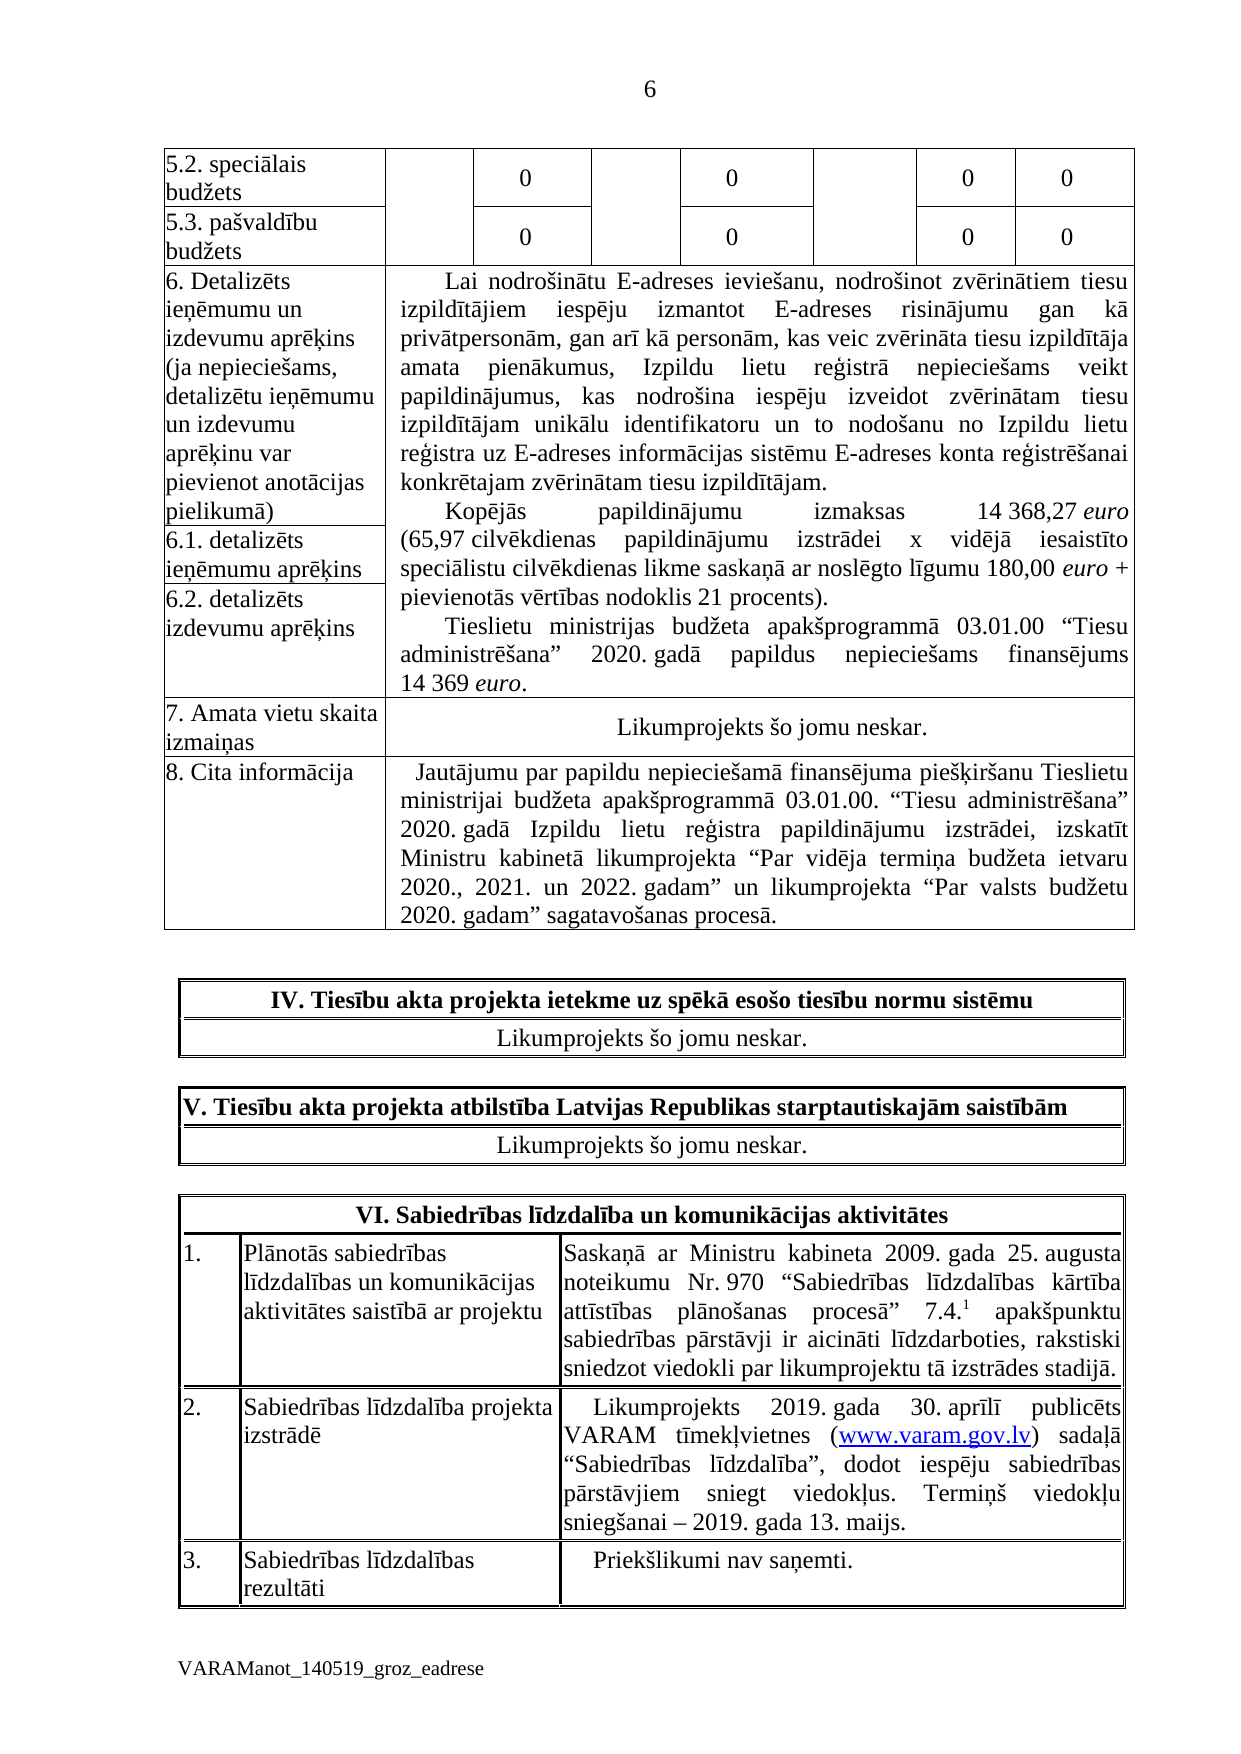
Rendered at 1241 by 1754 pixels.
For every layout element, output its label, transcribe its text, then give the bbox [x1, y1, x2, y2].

table_cell 7. Amata vietu skaita izmaiņas [165, 698, 385, 756]
table_header V. Tiesību akta projekta atbilstība Latvijas Republikas starptautiskajām saistībām [181, 1089, 1123, 1124]
table_cell 0 [474, 207, 591, 265]
table_cell Sabiedrības līdzdalība projekta izstrādē [242, 1389, 559, 1538]
table_cell 3. [181, 1539, 240, 1605]
table_cell 0 [1016, 149, 1134, 206]
table_cell 1. [181, 1232, 239, 1385]
table_cell 6.2. detalizēts izdevumu aprēķins [165, 584, 385, 697]
table_cell 6.1. detalizēts ieņēmumu aprēķins [165, 526, 385, 583]
table_cell 8. Cita informācija [165, 757, 385, 929]
table_cell Jautājumu par papildu nepieciešamā finansējuma piešķiršanu Tieslietu ministrijai budžeta apakšprogrammā 03.01.00. “Tiesu administrēšana” 2020. gadā Izpildu lietu reģistra papildinājumu izstrādei, izskatīt Ministru kabinetā likumprojekta “Par vidēja termiņa budžeta ietvaru 2020., 2021. un 2022. gadam” un likumprojekta “Par valsts budžetu 2020. gadam” sagatavošanas procesā. [386, 757, 1134, 929]
table_cell 0 [681, 207, 813, 265]
table_cell Likumprojekts šo jomu neskar. [386, 698, 1134, 756]
table_cell 5.3. pašvaldību budžets [165, 207, 385, 265]
table_cell Sabiedrības līdzdalības rezultāti [240, 1542, 560, 1605]
table_cell Likumprojekts 2019. gada 30. aprīlī publicēts VARAM tīmekļvietnes (www.varam.gov.lv) sadaļā “Sabiedrības līdzdalība”, dodot iespēju sabiedrības pārstāvjiem sniegt viedokļus. Termiņš viedokļu sniegšanai – 2019. gada 13. maijs. [562, 1385, 1123, 1538]
table_cell Likumprojekts šo jomu neskar. [180, 1017, 1124, 1055]
table_cell 0 [474, 149, 591, 206]
table_cell Priekšlikumi nav saņemti. [560, 1539, 1123, 1605]
table_cell 0 [917, 149, 1015, 206]
table_cell Plānotās sabiedrības līdzdalības un komunikācijas aktivitātes saistībā ar projektu [242, 1235, 559, 1385]
table_cell 5.2. speciālais budžets [165, 149, 385, 206]
table_header VI. Sabiedrības līdzdalība un komunikācijas aktivitātes [181, 1197, 1123, 1232]
table_cell 0 [681, 149, 813, 206]
table_cell 0 [1016, 207, 1134, 265]
table_cell Lai nodrošinātu E-adreses ieviešanu, nodrošinot zvērinātiem tiesu izpildītājiem iespēju izmantot E-adreses risinājumu gan kā privātpersonām, gan arī kā personām, kas veic zvērināta tiesu izpildītāja amata pienākumus, Izpildu lietu reģistrā nepieciešams veikt papildinājumus, kas nodrošina iespēju izveidot zvērinātam tiesu izpildītājam unikālu identifikatoru un to nodošanu no Izpildu lietu reģistra uz E-adreses informācijas sistēmu E-adreses konta reģistrēšanai konkrētajam zvērinātam tiesu izpildītājam. Kopējās papildinājumu izmaksas 14 368,27 euro (65,97 cilvēkdienas papildinājumu izstrādei x vidējā iesaistīto speciālistu cilvēkdienas likme saskaņā ar noslēgto līgumu 180,00 euro + pievienotās vērtības nodoklis 21 procents). Tieslietu ministrijas budžeta apakšprogrammā 03.01.00 “Tiesu administrēšana” 2020. gadā papildus nepieciešams finansējums 14 369 euro. [386, 266, 1134, 697]
table_cell 0 [917, 207, 1015, 265]
table_cell 6. Detalizēts ieņēmumu un izdevumu aprēķins (ja nepieciešams, detalizētu ieņēmumu un izdevumu aprēķinu var pievienot anotācijas pielikumā) [165, 266, 385, 524]
table_cell Saskaņā ar Ministru kabineta 2009. gada 25. augusta noteikumu Nr. 970 “Sabiedrības līdzdalības kārtība attīstības plānošanas procesā” 7.4.1 apakšpunktu sabiedrības pārstāvji ir aicināti līdzdarboties, rakstiski sniedzot viedokli par likumprojektu tā izstrādes stadijā. [562, 1232, 1123, 1385]
table_header IV. Tiesību akta projekta ietekme uz spēkā esošo tiesību normu sistēmu [181, 982, 1123, 1017]
table_cell Likumprojekts šo jomu neskar. [181, 1124, 1123, 1162]
table_cell 2. [181, 1385, 239, 1538]
